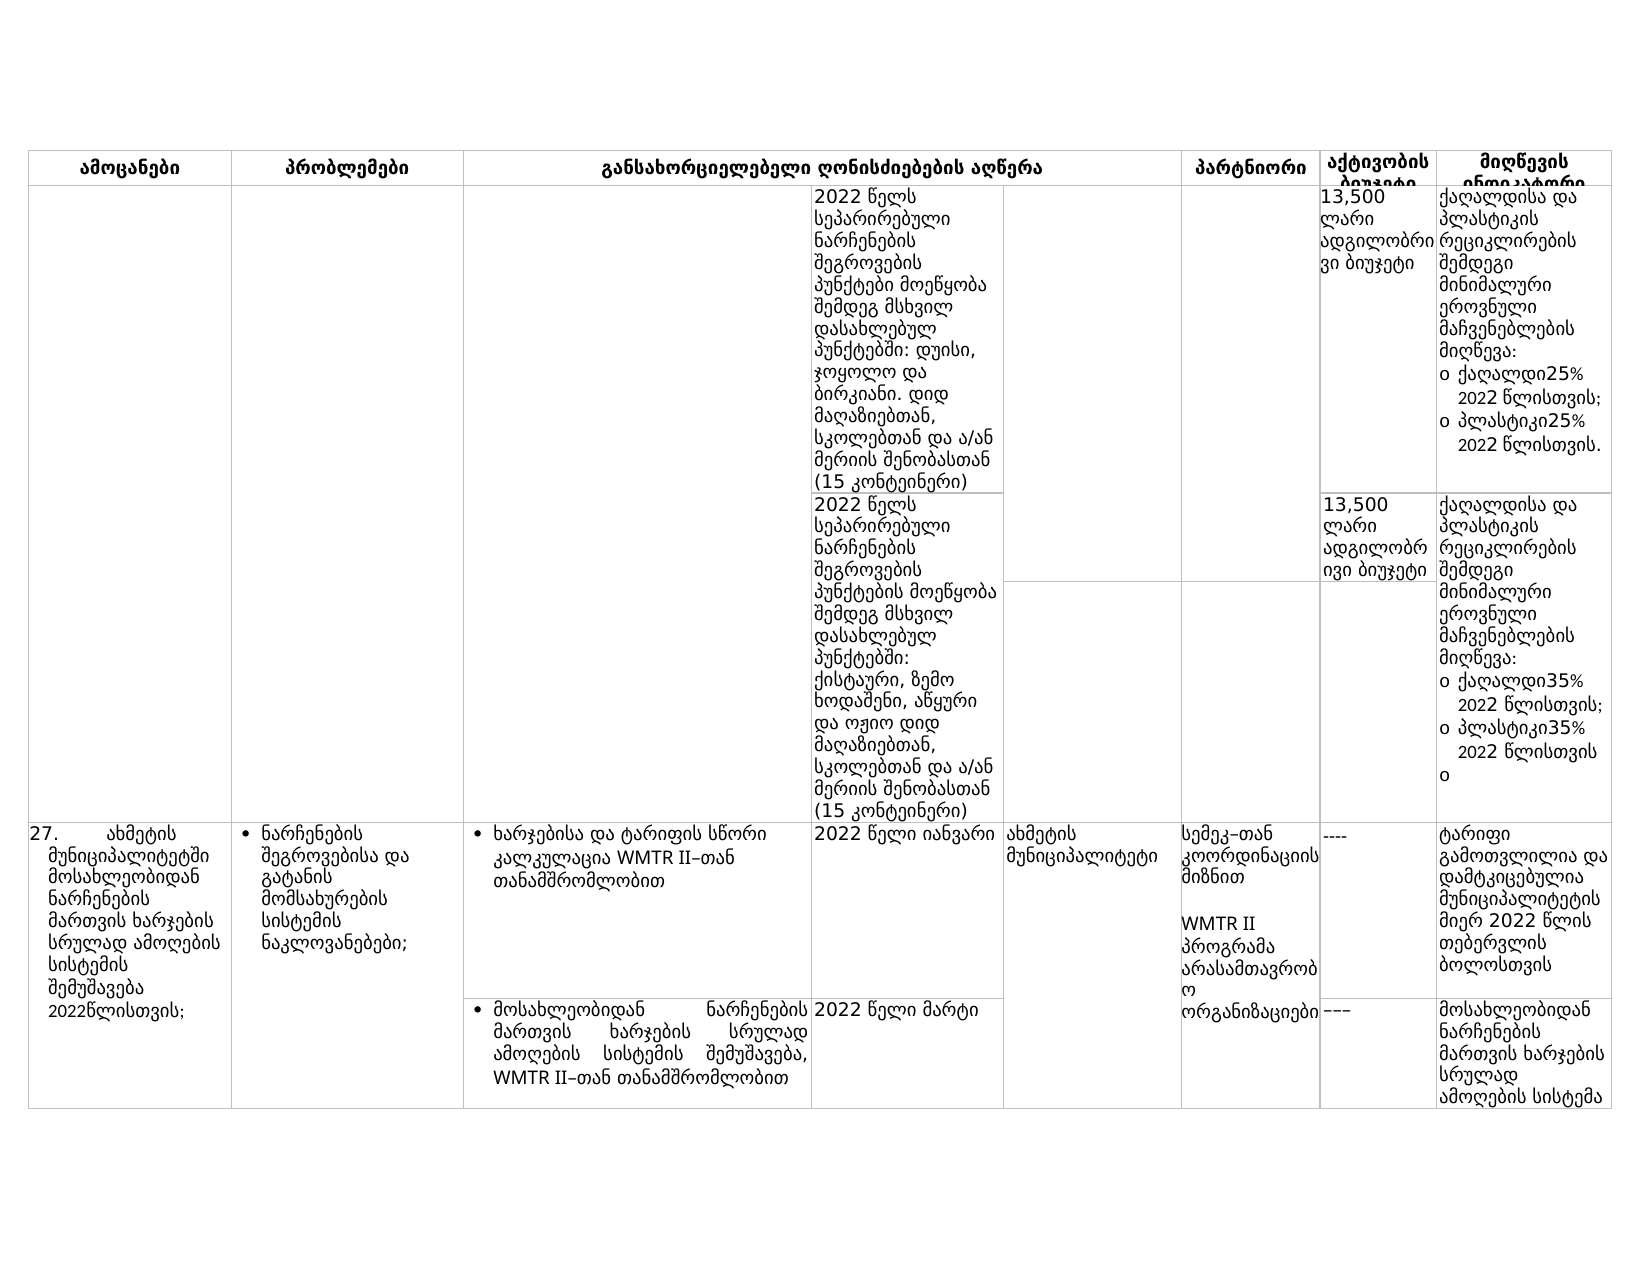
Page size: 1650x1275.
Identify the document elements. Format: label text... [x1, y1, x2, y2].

table_header განსახორციელებელი ღონისძიებების აღწერა [464, 151, 1181, 185]
table_cell 13,500 ლარი ადგილობრივი ბიუჯეტი [1321, 494, 1436, 581]
table_cell [1004, 582, 1181, 822]
table_cell 2022 წელი იანვარი [812, 823, 1003, 998]
table_cell ქაღალდისა და პლასტიკის რეციკლირების შემდეგი მინიმალური ეროვნული მაჩვენებლების მიღწევა: ქაღალდი35% 2022 წლისთვის; პლასტიკი35% 2022 წლისთვის [1437, 494, 1611, 822]
table_header პრობლემები [232, 151, 463, 185]
table_cell 2022 წელს სეპარირებული ნარჩენების შეგროვების პუნქტების მოეწყობა შემდეგ მსხვილ დასახლებულ პუნქტებში: ქისტაური, ზემო ხოდაშენი, აწყური და ოჟიო დიდ მაღაზიებთან, სკოლებთან და ა/ან მერიის შენობასთან (15 კონტეინერი) [812, 494, 1003, 822]
table_header მიღწევის ინდიკატორი [1437, 151, 1611, 185]
table_cell ხარჯებისა და ტარიფის სწორი კალკულაცია WMTR II–თან თანამშრომლობით [464, 823, 811, 998]
table_cell ––– [1321, 999, 1436, 1108]
table_cell ---- [1321, 823, 1436, 998]
table_cell 13,500 ლარი ადგილობრივი ბიუჯეტი [1321, 186, 1436, 492]
table_cell [1321, 582, 1436, 822]
table_cell ტარიფი გამოთვლილია და დამტკიცებულია მუნიციპალიტეტის მიერ 2022 წლის თებერვლის ბოლოსთვის [1437, 823, 1611, 998]
table_cell 2022 წელი მარტი [812, 999, 1003, 1108]
table_cell სემეკ–თან კოორდინაციის მიზნით WMTR II პროგრამა არასამთავრობო ორგანიზაციები [1182, 823, 1319, 1108]
table_header აქტივობის ბიუჯეტი (ლარი) & დაფინანსების წყარო [1321, 151, 1436, 185]
table_cell ახმეტის მუნიციპალიტეტში მოსახლეობიდან ნარჩენების მართვის ხარჯების სრულად ამოღების სისტემის შემუშავება 2022წლისთვის; [29, 823, 231, 1108]
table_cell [1437, 999, 1611, 1108]
table_header პარტნიორი [1182, 151, 1319, 185]
table_cell ქაღალდისა და პლასტიკის რეციკლირების შემდეგი მინიმალური ეროვნული მაჩვენებლების მიღწევა: ქაღალდი25% 2022 წლისთვის; პლასტიკი25% 2022 წლისთვის. [1437, 186, 1611, 492]
table_cell 2022 წელს სეპარირებული ნარჩენების შეგროვების პუნქტები მოეწყობა შემდეგ მსხვილ დასახლებულ პუნქტებში: დუისი, ჯოყოლო და ბირკიანი. დიდ მაღაზიებთან, სკოლებთან და ა/ან მერიის შენობასთან (15 კონტეინერი) [812, 186, 1003, 492]
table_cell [464, 999, 811, 1108]
table_cell ნარჩენების შეგროვებისა და გატანის მომსახურების სისტემის ნაკლოვანებები; [232, 823, 463, 1108]
table_cell ახმეტის მუნიციპალიტეტი [1004, 823, 1181, 1108]
table_header ამოცანები [29, 151, 231, 185]
table_cell [1182, 582, 1319, 822]
